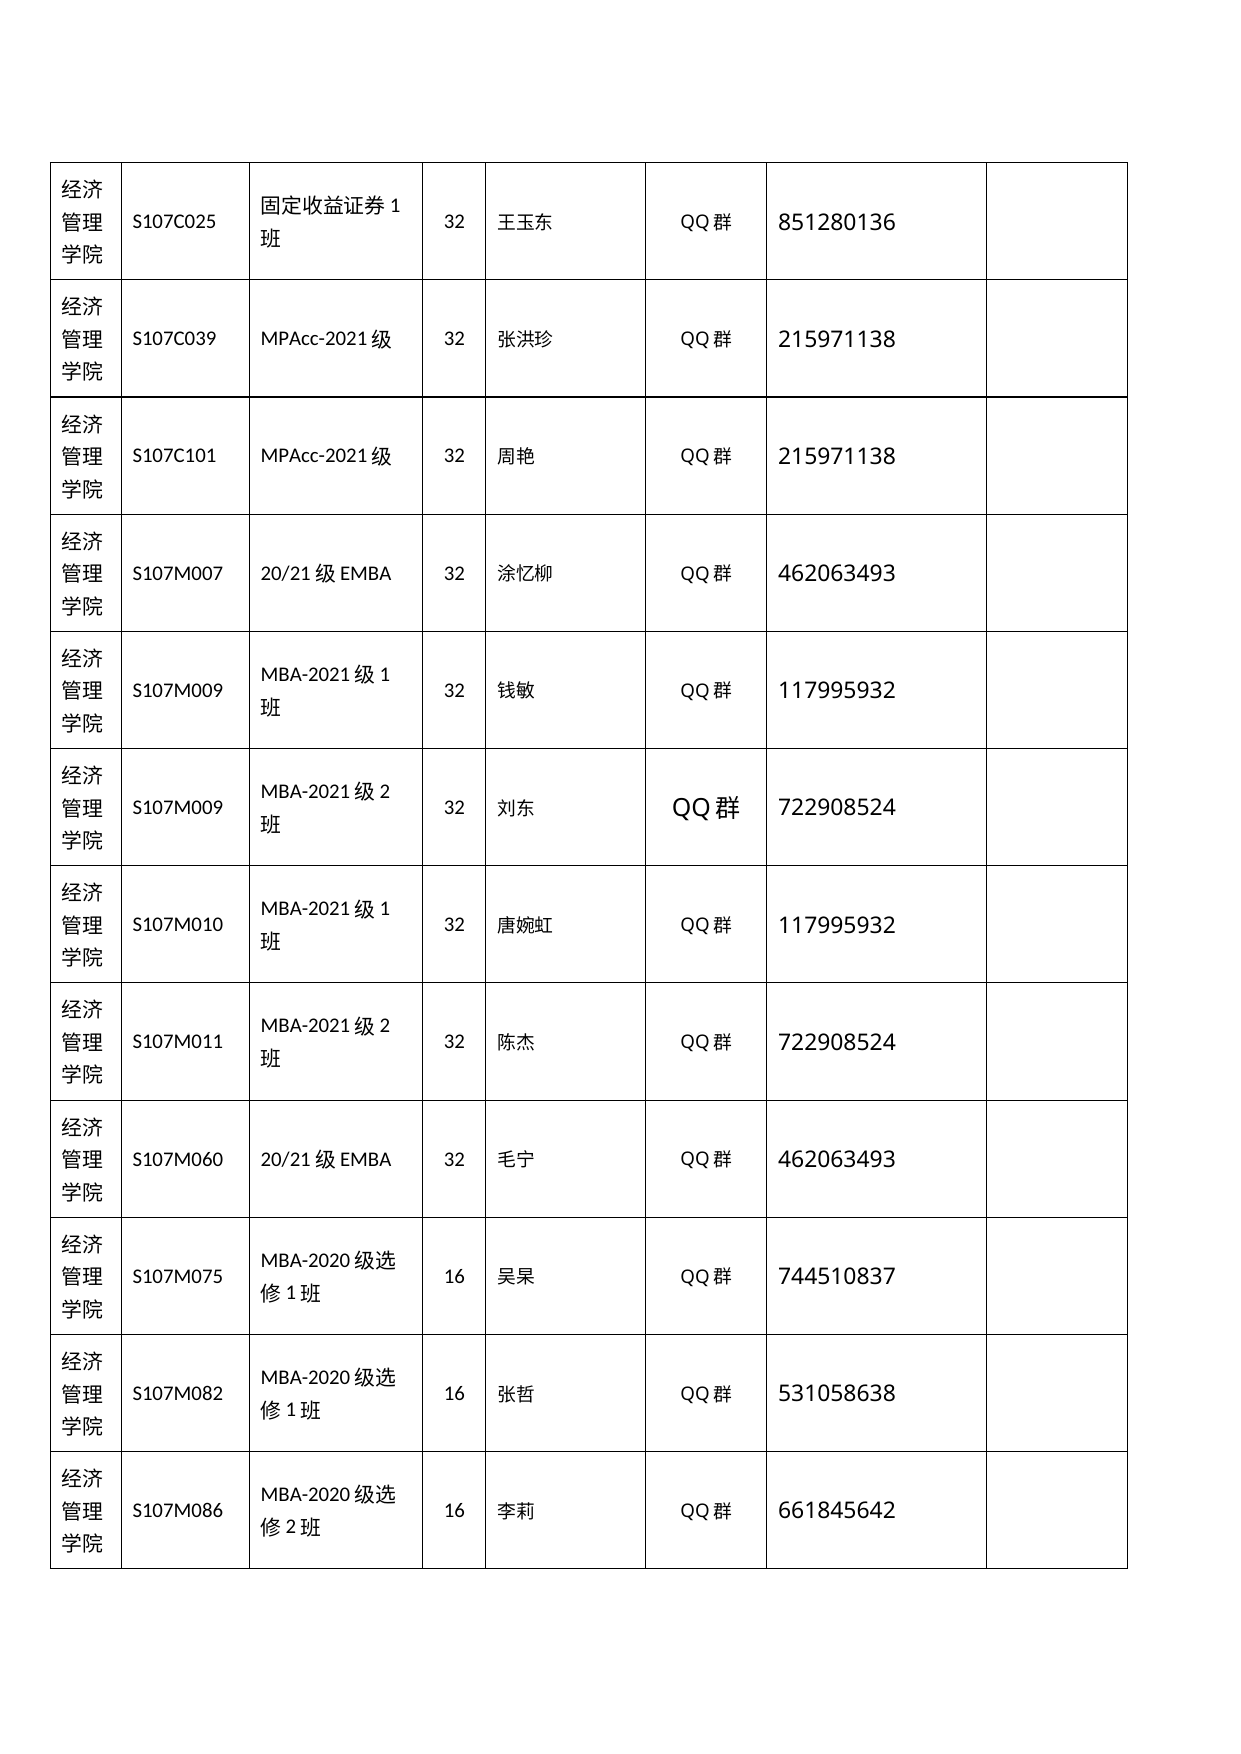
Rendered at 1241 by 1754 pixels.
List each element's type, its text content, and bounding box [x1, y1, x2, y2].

table_cell [987, 515, 1127, 631]
table_cell 20/21级EMBA [250, 515, 422, 631]
table_cell 毛宁 [486, 1101, 645, 1217]
table_cell 117995932 [767, 866, 986, 982]
table_cell 32 [423, 749, 485, 865]
table_cell MBA-2021级1班 [250, 866, 422, 982]
table_cell 117995932 [767, 632, 986, 748]
table_cell 16 [423, 1452, 485, 1568]
table_cell 经济管理学院 [51, 983, 121, 1099]
table_cell MBA-2021级1班 [250, 632, 422, 748]
table_cell QQ群 [646, 1452, 766, 1568]
table_cell 32 [423, 1101, 485, 1217]
table_cell 851280136 [767, 163, 986, 279]
table_cell [987, 280, 1127, 396]
table_cell 经济管理学院 [51, 1101, 121, 1217]
table_cell 吴杲 [486, 1218, 645, 1334]
table_cell 经济管理学院 [51, 1452, 121, 1568]
table_cell S107M011 [122, 983, 249, 1099]
table_cell QQ群 [646, 983, 766, 1099]
table_cell S107M009 [122, 749, 249, 865]
table_cell QQ群 [646, 515, 766, 631]
table_cell S107C025 [122, 163, 249, 279]
table_cell 涂忆柳 [486, 515, 645, 631]
table_cell 钱敏 [486, 632, 645, 748]
table_cell QQ群 [646, 163, 766, 279]
table_cell 经济管理学院 [51, 398, 121, 513]
table_cell 32 [423, 280, 485, 396]
table_cell 722908524 [767, 749, 986, 865]
table_cell 唐婉虹 [486, 866, 645, 982]
table_cell 531058638 [767, 1335, 986, 1451]
table_cell [987, 632, 1127, 748]
table_cell MPAcc-2021级 [250, 280, 422, 396]
table_cell 32 [423, 632, 485, 748]
table_cell [987, 866, 1127, 982]
table_cell [987, 398, 1127, 513]
table_cell QQ群 [646, 398, 766, 513]
table_cell MBA-2020级选修1班 [250, 1218, 422, 1334]
table_cell QQ群 [646, 280, 766, 396]
table_cell MPAcc-2021级 [250, 398, 422, 513]
table_cell 经济管理学院 [51, 280, 121, 396]
table_cell [987, 1218, 1127, 1334]
table_cell S107C039 [122, 280, 249, 396]
table_cell 王玉东 [486, 163, 645, 279]
table_cell S107M075 [122, 1218, 249, 1334]
table_cell 固定收益证券1班 [250, 163, 422, 279]
table_cell 周艳 [486, 398, 645, 513]
table_cell [987, 983, 1127, 1099]
table_cell MBA-2021级2班 [250, 749, 422, 865]
table_cell QQ群 [646, 1101, 766, 1217]
table_cell 16 [423, 1218, 485, 1334]
table_cell 32 [423, 983, 485, 1099]
table_cell QQ群 [646, 1335, 766, 1451]
table_cell S107M010 [122, 866, 249, 982]
table_cell 215971138 [767, 280, 986, 396]
table_cell 462063493 [767, 515, 986, 631]
table_cell QQ群 [646, 1218, 766, 1334]
table_cell 经济管理学院 [51, 866, 121, 982]
table_cell 经济管理学院 [51, 1218, 121, 1334]
table_cell 张哲 [486, 1335, 645, 1451]
table_cell [987, 1452, 1127, 1568]
table_cell [987, 1335, 1127, 1451]
table_cell 20/21级EMBA [250, 1101, 422, 1217]
table_cell QQ群 [646, 866, 766, 982]
table_cell 215971138 [767, 398, 986, 513]
table_cell QQ群 [646, 749, 766, 865]
table_cell [987, 1101, 1127, 1217]
table_cell 32 [423, 398, 485, 513]
table_cell 陈杰 [486, 983, 645, 1099]
table_cell 李莉 [486, 1452, 645, 1568]
table_cell 661845642 [767, 1452, 986, 1568]
table_cell 462063493 [767, 1101, 986, 1217]
table_cell 经济管理学院 [51, 515, 121, 631]
table_cell 经济管理学院 [51, 749, 121, 865]
table_cell S107M009 [122, 632, 249, 748]
table_cell S107M082 [122, 1335, 249, 1451]
table_cell 经济管理学院 [51, 1335, 121, 1451]
table_cell QQ群 [646, 632, 766, 748]
table_cell MBA-2020级选修2班 [250, 1452, 422, 1568]
table_cell 刘东 [486, 749, 645, 865]
table_cell S107C101 [122, 398, 249, 513]
table_cell 32 [423, 515, 485, 631]
table_cell MBA-2021级2班 [250, 983, 422, 1099]
table_cell S107M007 [122, 515, 249, 631]
table_cell 16 [423, 1335, 485, 1451]
table_cell S107M086 [122, 1452, 249, 1568]
table_cell 744510837 [767, 1218, 986, 1334]
table_cell 经济管理学院 [51, 163, 121, 279]
table_cell 722908524 [767, 983, 986, 1099]
table_cell S107M060 [122, 1101, 249, 1217]
table_cell [987, 749, 1127, 865]
table_cell 32 [423, 163, 485, 279]
table_cell 张洪珍 [486, 280, 645, 396]
table_cell 32 [423, 866, 485, 982]
table_cell 经济管理学院 [51, 632, 121, 748]
table_cell MBA-2020级选修1班 [250, 1335, 422, 1451]
table_cell [987, 163, 1127, 279]
